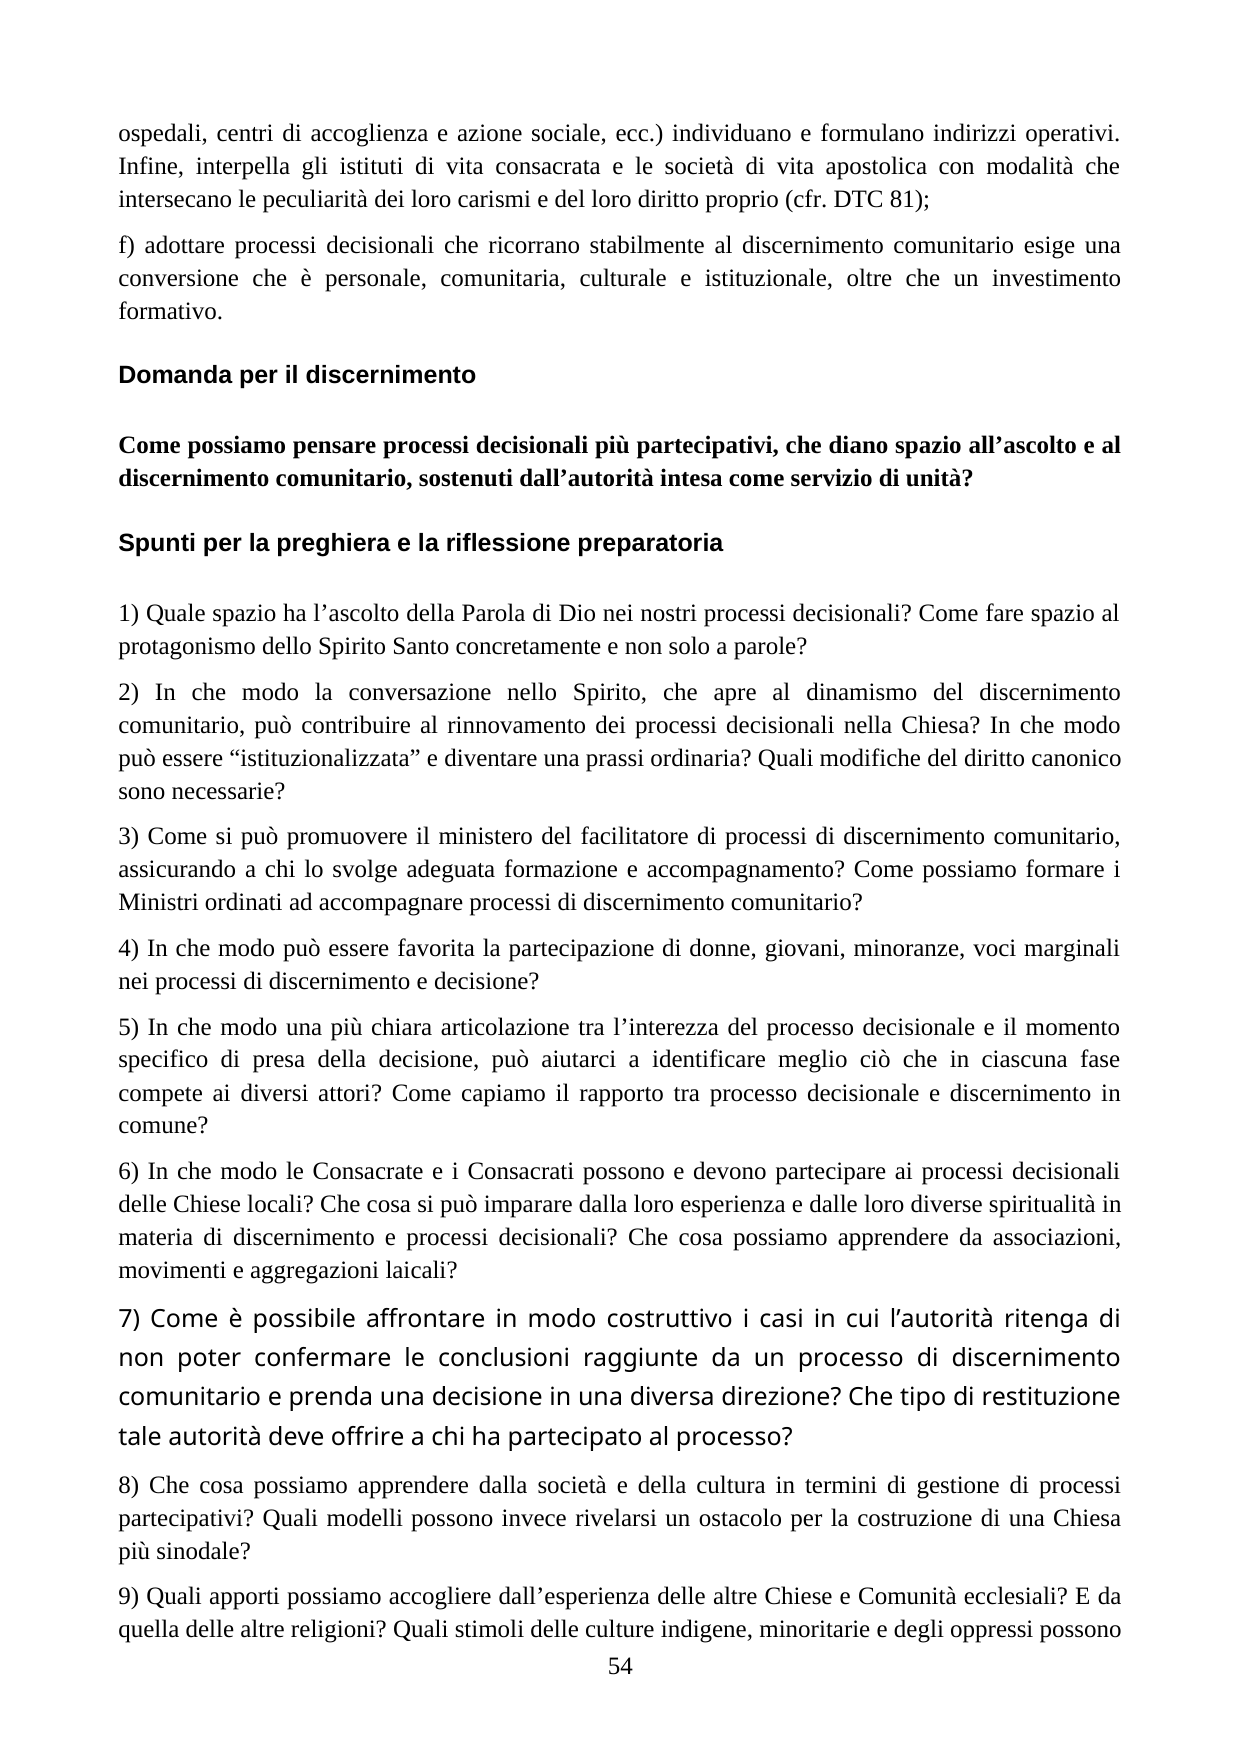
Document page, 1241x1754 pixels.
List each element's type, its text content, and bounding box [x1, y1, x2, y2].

text 2) In che modo la conversazione nello Spirito, che apre al dinamismo del discernimento comunitario, può contribuire al rinnovamento dei processi decisionali nella Chiesa? In che modo può essere “istituzionalizzata” e diventare una prassi ordinaria? Quali modifiche del diritto canonico sono necessarie? [118, 677, 1122, 805]
text 6) In che modo le Consacrate e i Consacrati possono e devono partecipare ai processi decisionali delle Chiese locali? Che cosa si può imparare dalla loro esperienza e dalle loro diverse spiritualità in materia di discernimento e processi decisionali? Che cosa possiamo apprendere da associazioni, movimenti e aggregazioni laicali? [118, 1156, 1122, 1284]
text 5) In che modo una più chiara articolazione tra l’interezza del processo decisionale e il momento specifico di presa della decisione, può aiutarci a identificare meglio ciò che in ciascuna fase compete ai diversi attori? Come capiamo il rapporto tra processo decisionale e discernimento in comune? [118, 1012, 1122, 1139]
text Spunti per la preghiera e la riflessione preparatoria [118, 528, 1122, 557]
text 8) Che cosa possiamo apprendere dalla società e della cultura in termini di gestione di processi partecipativi? Quali modelli possono invece rivelarsi un ostacolo per la costruzione di una Chiesa più sinodale? [118, 1470, 1122, 1565]
text 4) In che modo può essere favorita la partecipazione di donne, giovani, minoranze, voci marginali nei processi di discernimento e decisione? [118, 933, 1122, 995]
text f) adottare processi decisionali che ricorrano stabilmente al discernimento comunitario esige una conversione che è personale, comunitaria, culturale e istituzionale, oltre che un investimento formativo. [118, 230, 1122, 324]
text Come possiamo pensare processi decisionali più partecipativi, che diano spazio all’ascolto e al discernimento comunitario, sostenuti dall’autorità intesa come servizio di unità? [118, 431, 1122, 492]
text 3) Come si può promuovere il ministero del facilitatore di processi di discernimento comunitario, assicurando a chi lo svolge adeguata formazione e accompagnamento? Come possiamo formare i Ministri ordinati ad accompagnare processi di discernimento comunitario? [118, 821, 1122, 916]
text 1) Quale spazio ha l’ascolto della Parola di Dio nei nostri processi decisionali? Come fare spazio al protagonismo dello Spirito Santo concretamente e non solo a parole? [118, 598, 1122, 660]
text Domanda per il discernimento [118, 360, 1122, 389]
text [118, 1581, 1122, 1643]
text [118, 118, 1122, 213]
text 7) Come è possibile affrontare in modo costruttivo i casi in cui l’autorità ritenga di non poter confermare le conclusioni raggiunte da un processo di discernimento comunitario e prenda una decisione in una diversa direzione? Che tipo di restituzione tale autorità deve offrire a chi ha partecipato al processo? [118, 1301, 1122, 1452]
